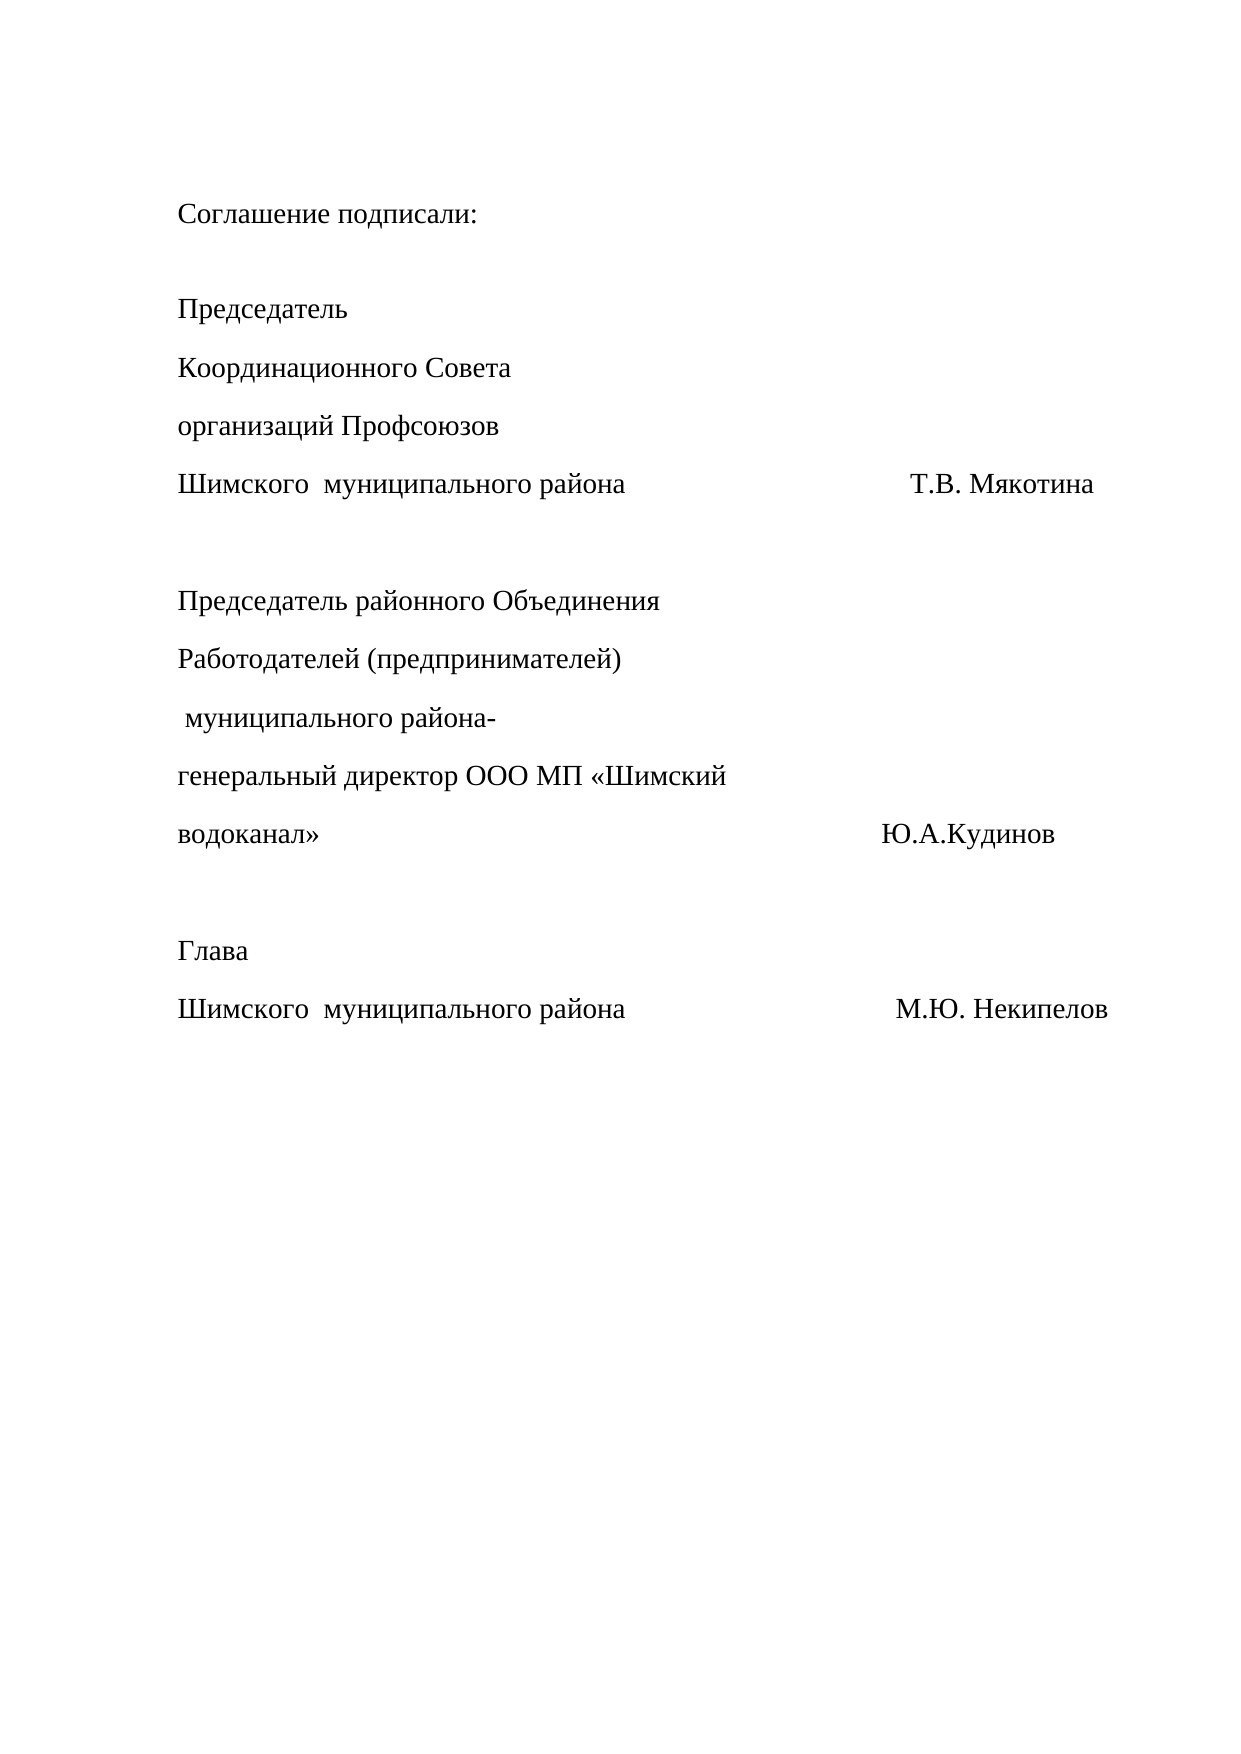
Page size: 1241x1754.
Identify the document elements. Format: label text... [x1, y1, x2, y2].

text Председатель районного Объединения [177, 581, 1152, 618]
text организаций Профсоюзов [177, 406, 1152, 443]
text Координационного Совета [177, 347, 1152, 385]
text Соглашение подписали: [177, 193, 1152, 231]
text генеральный директор ООО МП «Шимский [177, 756, 1152, 793]
text Шимского муниципального района Т.В. Мякотина [177, 464, 1152, 501]
text Глава [177, 931, 1152, 968]
text Работодателей (предпринимателей) [177, 639, 1152, 676]
text муниципального района- [177, 697, 1152, 735]
text Председатель [177, 289, 1152, 326]
text Шимского муниципального района М.Ю. Некипелов [177, 989, 1152, 1026]
text водоканал» Ю.А.Кудинов [177, 814, 1152, 851]
